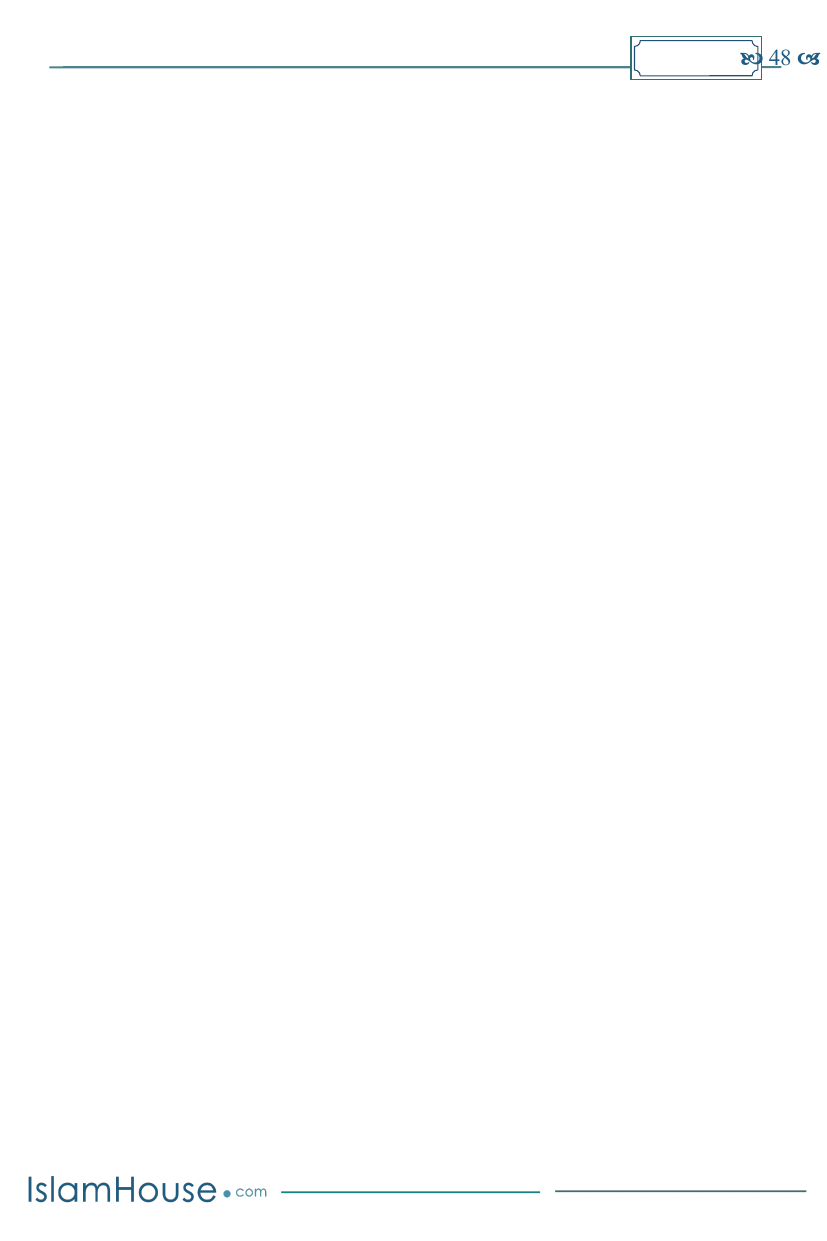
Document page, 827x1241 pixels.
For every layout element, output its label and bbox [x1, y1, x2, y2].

picture [548, 1170, 807, 1208]
picture [20, 1171, 541, 1209]
